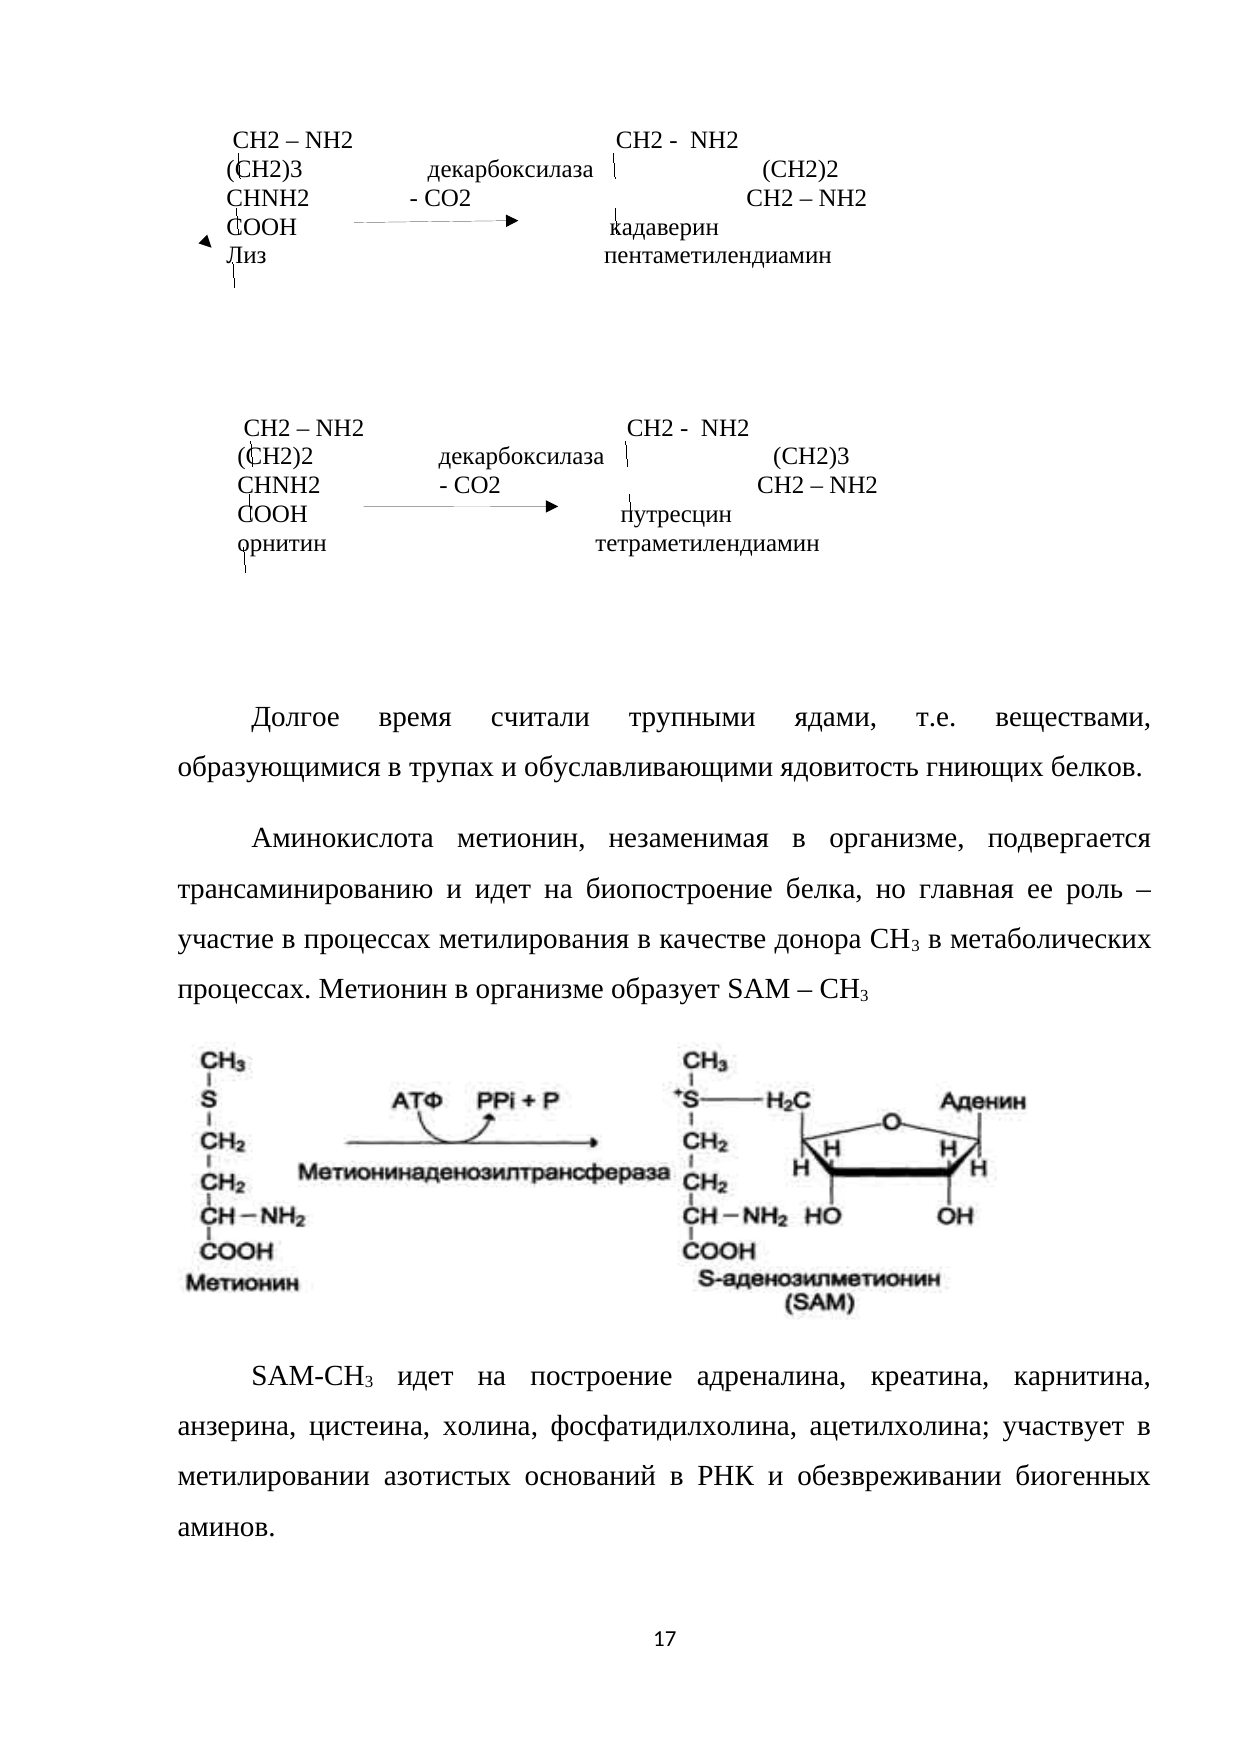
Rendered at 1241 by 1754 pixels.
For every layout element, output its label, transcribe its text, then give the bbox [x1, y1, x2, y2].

picture [177, 1042, 1037, 1323]
text Долгое время считали трупными ядами, т.е. веществами, образующимися в трупах и обуславливающими ядовитость гниющих белков. [177, 699, 1152, 783]
text SАМ-СН3 идет на построение адреналина, креатина, карнитина, анзерина, цистеина, холина, фосфатидилхолина, ацетилхолина; участвует в метилировании азотистых оснований в РНК и обезвреживании биогенных аминов. [177, 1358, 1152, 1542]
text Аминокислота метионин, незаменимая в организме, подвергается трансаминированию и идет на биопостроение белка, но главная ее роль – участие в процессах метилирования в качестве донора СН3 в метаболических процессах. Метионин в организме образует SАМ – СН3 [177, 821, 1152, 1005]
